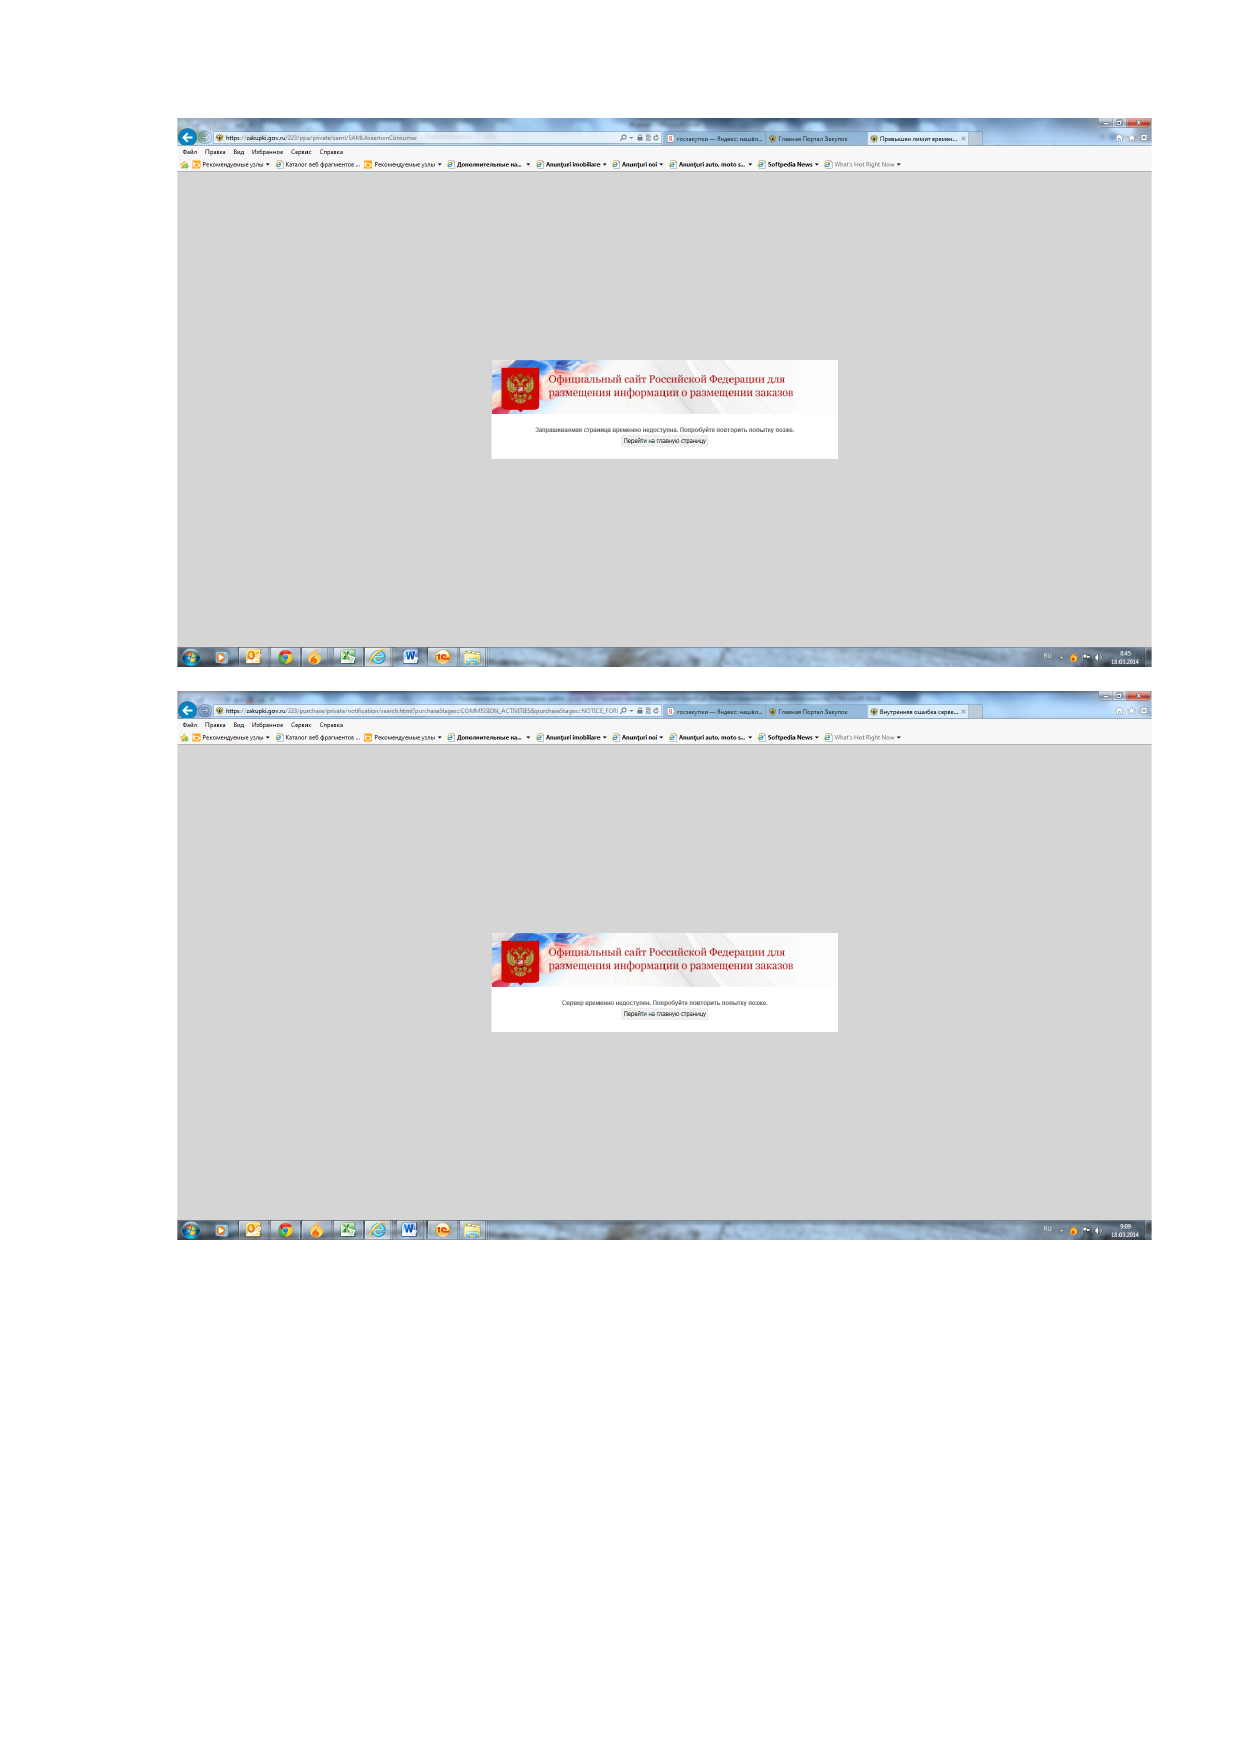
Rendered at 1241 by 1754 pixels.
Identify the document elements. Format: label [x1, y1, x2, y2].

picture [177, 118, 1152, 667]
picture [177, 691, 1152, 1240]
